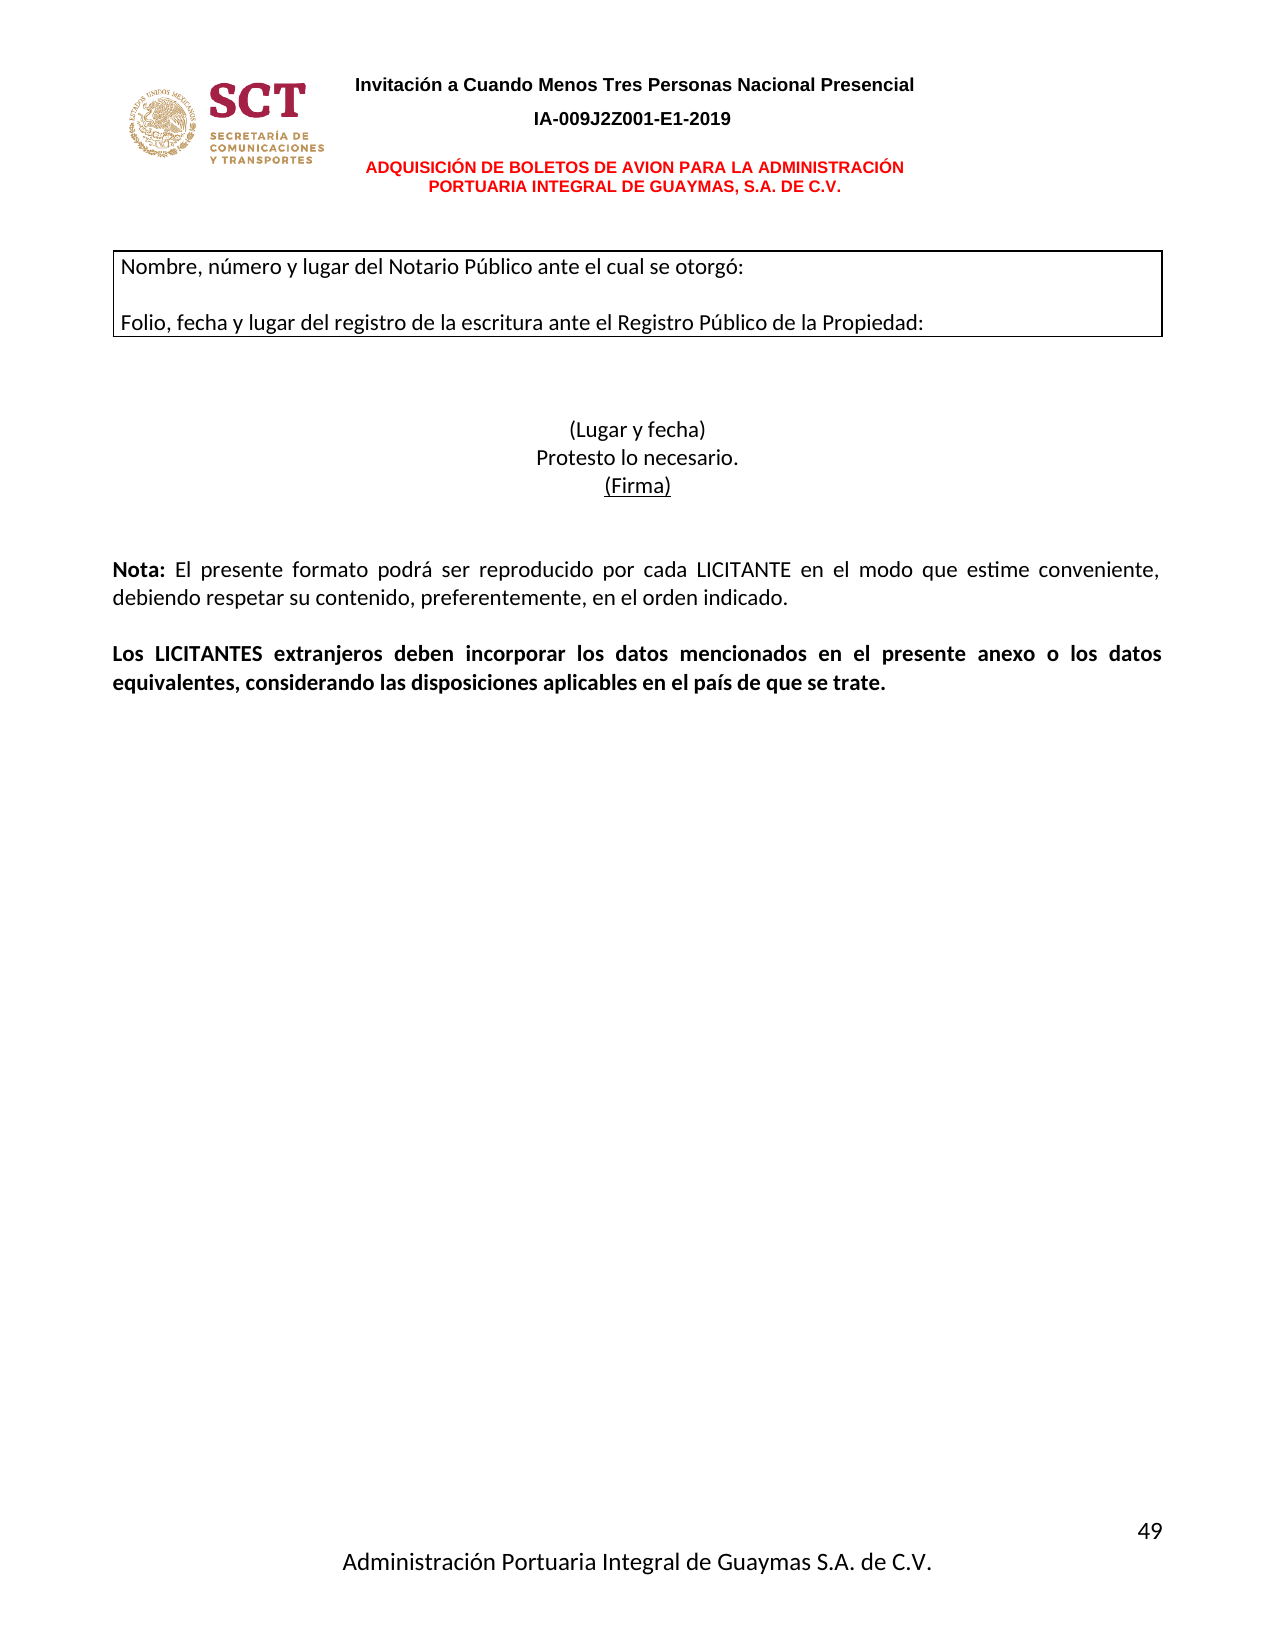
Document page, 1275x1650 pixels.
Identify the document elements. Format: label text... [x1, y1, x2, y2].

text Los LICITANTES extranjeros deben incorporar los datos mencionados en el presente anexo o los datos equivalentes, considerando las disposiciones aplicables en el país de que se trate. [112, 639, 1162, 696]
text (Lugar y fecha) [112, 415, 1162, 443]
picture [123, 73, 329, 171]
text Nota: El presente formato podrá ser reproducido por cada LICITANTE en el modo que estime conveniente, debiendo respetar su contenido, preferentemente, en el orden indicado. [112, 556, 1162, 612]
text Protesto lo necesario. [112, 443, 1162, 471]
text (Firma) [112, 471, 1162, 499]
